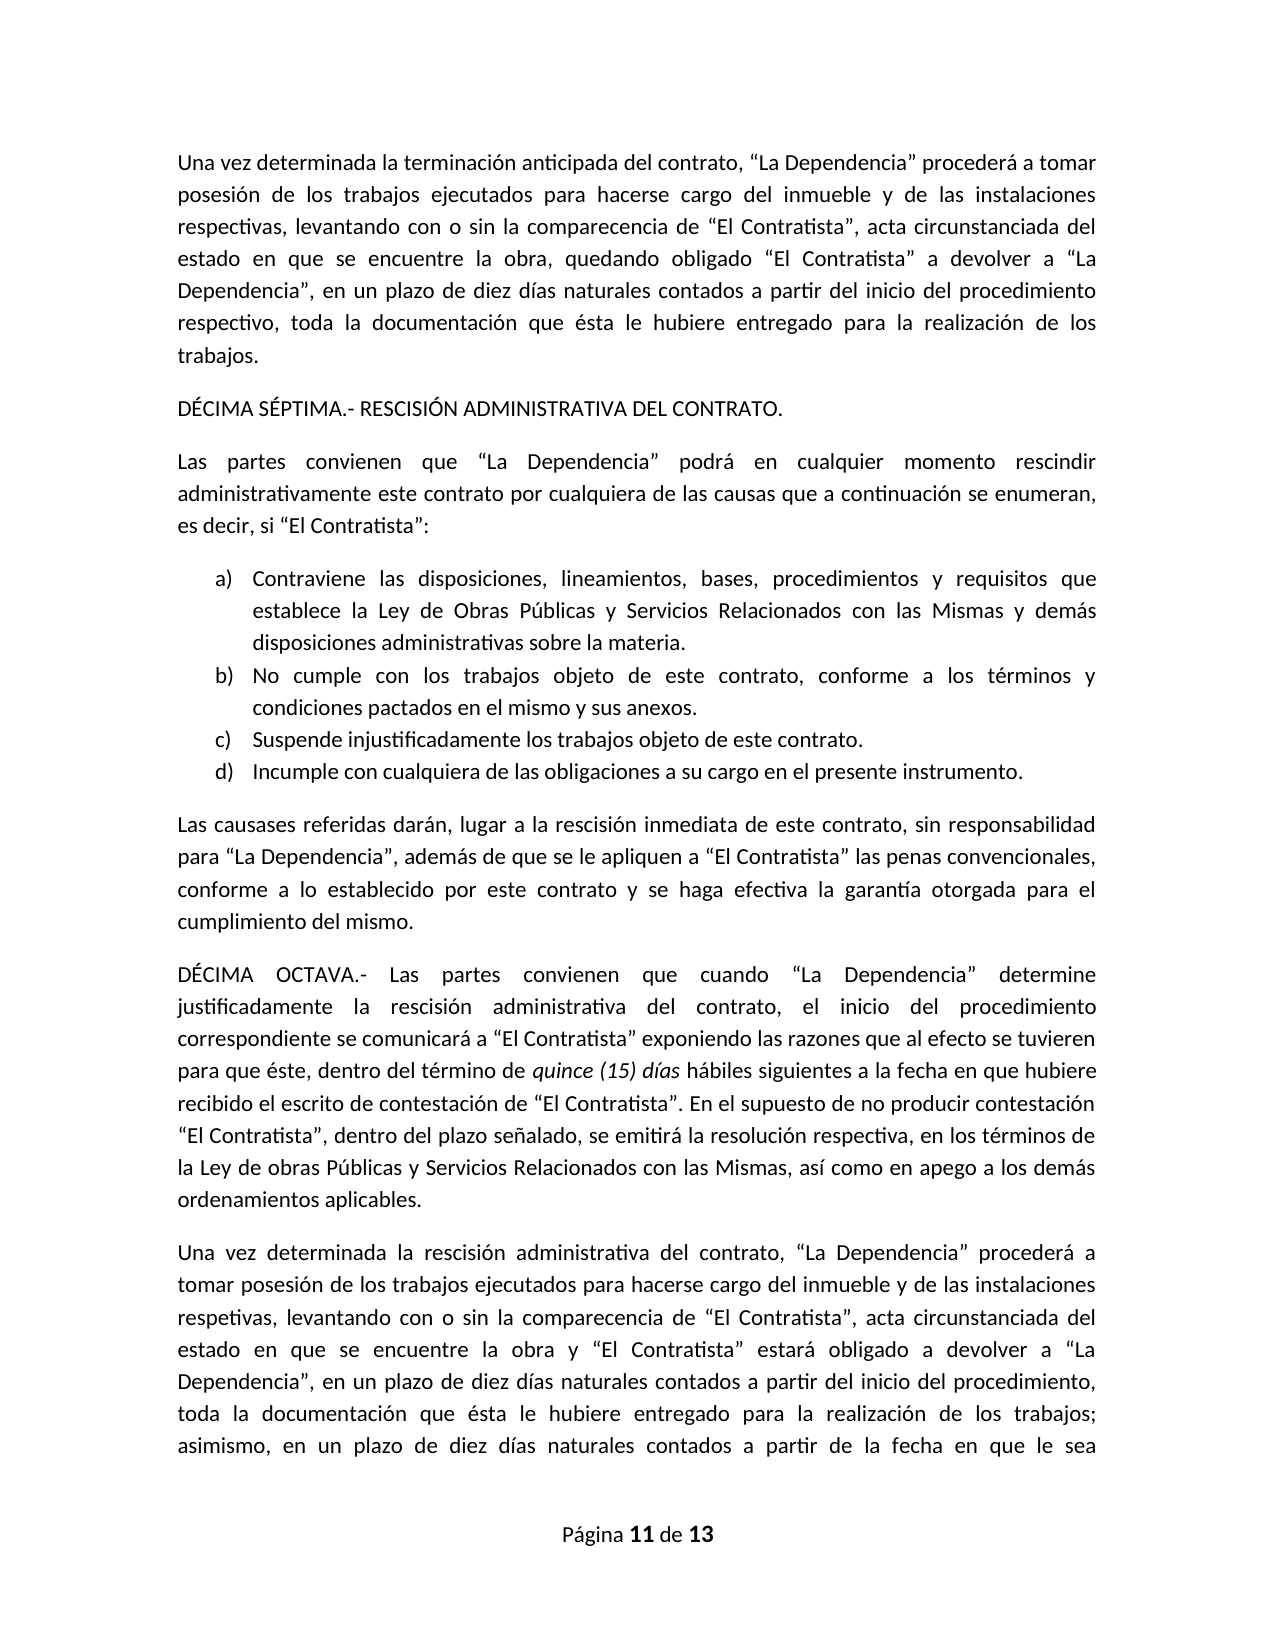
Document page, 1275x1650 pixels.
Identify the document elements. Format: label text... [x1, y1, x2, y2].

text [177, 1238, 1098, 1459]
text Una vez determinada la terminación anticipada del contrato, “La Dependencia” procederá a tomar posesión de los trabajos ejecutados para hacerse cargo del inmueble y de las instalaciones respectivas, levantando con o sin la comparecencia de “El Contratista”, acta circunstanciada del estado en que se encuentre la obra, quedando obligado “El Contratista” a devolver a “La Dependencia”, en un plazo de diez días naturales contados a partir del inicio del procedimiento respectivo, toda la documentación que ésta le hubiere entregado para la realización de los trabajos. [177, 148, 1098, 369]
text DÉCIMA SÉPTIMA.- RESCISIÓN ADMINISTRATIVA DEL CONTRATO. [177, 394, 1098, 422]
list Incumple con cualquiera de las obligaciones a su cargo en el presente instrumento. [215, 757, 1098, 785]
list Suspende injustificadamente los trabajos objeto de este contrato. [215, 725, 1098, 753]
list Contraviene las disposiciones, lineamientos, bases, procedimientos y requisitos que establece la Ley de Obras Públicas y Servicios Relacionados con las Mismas y demás disposiciones administrativas sobre la materia. [215, 564, 1098, 657]
text Las partes convienen que “La Dependencia” podrá en cualquier momento rescindir administrativamente este contrato por cualquiera de las causas que a continuación se enumeran, es decir, si “El Contratista”: [177, 447, 1098, 539]
text DÉCIMA OCTAVA.- Las partes convienen que cuando “La Dependencia” determine justificadamente la rescisión administrativa del contrato, el inicio del procedimiento correspondiente se comunicará a “El Contratista” exponiendo las razones que al efecto se tuvieren para que éste, dentro del término de quince (15) días hábiles siguientes a la fecha en que hubiere recibido el escrito de contestación de “El Contratista”. En el supuesto de no producir contestación “El Contratista”, dentro del plazo señalado, se emitirá la resolución respectiva, en los términos de la Ley de obras Públicas y Servicios Relacionados con las Mismas, así como en apego a los demás ordenamientos aplicables. [177, 960, 1098, 1213]
list No cumple con los trabajos objeto de este contrato, conforme a los términos y condiciones pactados en el mismo y sus anexos. [215, 661, 1098, 721]
text Las causases referidas darán, lugar a la rescisión inmediata de este contrato, sin responsabilidad para “La Dependencia”, además de que se le apliquen a “El Contratista” las penas convencionales, conforme a lo establecido por este contrato y se haga efectiva la garantía otorgada para el cumplimiento del mismo. [177, 810, 1098, 935]
